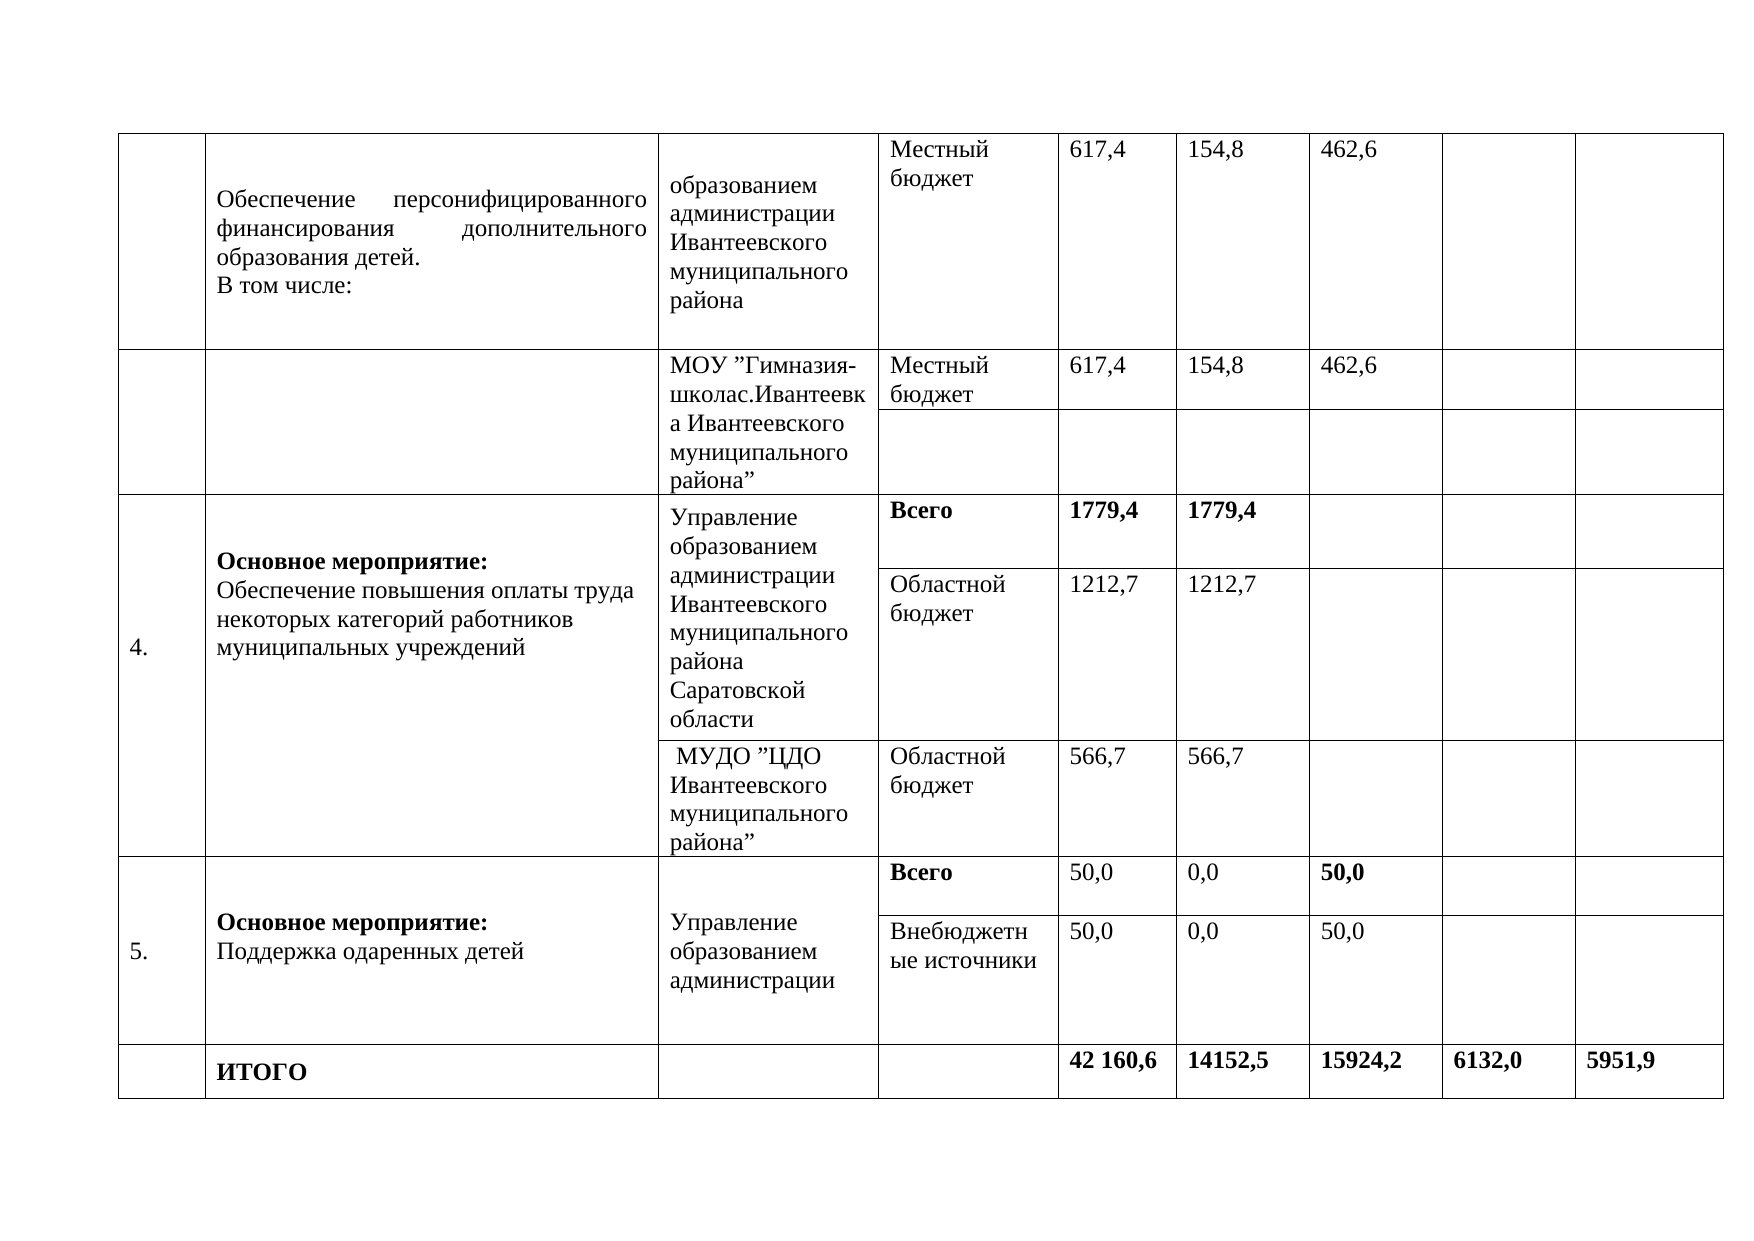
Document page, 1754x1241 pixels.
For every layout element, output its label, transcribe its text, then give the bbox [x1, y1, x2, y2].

table_cell МОУ ”Гимназия-школас.Ивантеевка Ивантеевского муниципального района” [659, 350, 878, 494]
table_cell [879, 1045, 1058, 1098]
table_cell 3. [119, 134, 205, 349]
table_cell [206, 350, 658, 494]
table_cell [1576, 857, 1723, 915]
table_cell [1576, 134, 1723, 349]
table_cell Местный бюджет [879, 134, 1058, 349]
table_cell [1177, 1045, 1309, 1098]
table_cell Всего [879, 495, 1058, 568]
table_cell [206, 134, 658, 349]
table_cell 1779,4 [1177, 495, 1309, 568]
table_cell [1443, 350, 1575, 409]
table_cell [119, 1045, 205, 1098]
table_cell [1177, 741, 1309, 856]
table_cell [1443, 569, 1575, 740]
table_cell 154,8 [1177, 350, 1309, 409]
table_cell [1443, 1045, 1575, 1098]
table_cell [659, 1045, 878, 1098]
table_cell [659, 134, 878, 349]
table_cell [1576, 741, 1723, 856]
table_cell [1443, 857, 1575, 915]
table_cell [1310, 495, 1442, 568]
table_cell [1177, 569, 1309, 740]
table_cell [1576, 495, 1723, 568]
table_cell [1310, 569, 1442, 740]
table_cell [1059, 410, 1176, 494]
table_cell [1443, 410, 1575, 494]
table_cell [1177, 410, 1309, 494]
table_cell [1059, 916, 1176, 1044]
table_cell 462,6 [1310, 350, 1442, 409]
table_cell Местный бюджет [879, 350, 1058, 409]
table_cell Управление образованием администрации Ивантеевского муниципального района Саратовской области [659, 495, 878, 740]
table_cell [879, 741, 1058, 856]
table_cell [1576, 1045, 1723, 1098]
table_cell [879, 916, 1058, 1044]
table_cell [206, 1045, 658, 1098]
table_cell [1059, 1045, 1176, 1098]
table_cell [1576, 410, 1723, 494]
table_cell 617,4 [1059, 134, 1176, 349]
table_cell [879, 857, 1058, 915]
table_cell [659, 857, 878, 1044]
table_cell [1443, 134, 1575, 349]
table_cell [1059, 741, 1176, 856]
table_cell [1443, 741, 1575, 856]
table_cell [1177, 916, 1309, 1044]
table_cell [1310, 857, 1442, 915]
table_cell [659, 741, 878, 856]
table_cell 1212,7 [1059, 569, 1176, 740]
table_cell 617,4 [1059, 350, 1176, 409]
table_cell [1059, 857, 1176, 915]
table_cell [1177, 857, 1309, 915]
table_cell [1443, 495, 1575, 568]
table_cell 154,8 [1177, 134, 1309, 349]
table_cell 462,6 [1310, 134, 1442, 349]
table_cell Основное мероприятие: Обеспечение повышения оплаты труда некоторых категорий работников муниципальных учреждений [206, 495, 658, 856]
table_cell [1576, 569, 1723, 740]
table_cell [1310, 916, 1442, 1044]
table_cell 1779,4 [1059, 495, 1176, 568]
table_cell [119, 350, 205, 494]
table_cell [1576, 350, 1723, 409]
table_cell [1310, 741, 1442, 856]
table_cell [879, 410, 1058, 494]
table_cell Областной бюджет [879, 569, 1058, 740]
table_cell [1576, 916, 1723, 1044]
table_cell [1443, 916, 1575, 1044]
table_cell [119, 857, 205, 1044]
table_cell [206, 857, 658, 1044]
table_cell 4. [119, 495, 205, 856]
table_cell [1310, 410, 1442, 494]
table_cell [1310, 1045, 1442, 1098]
